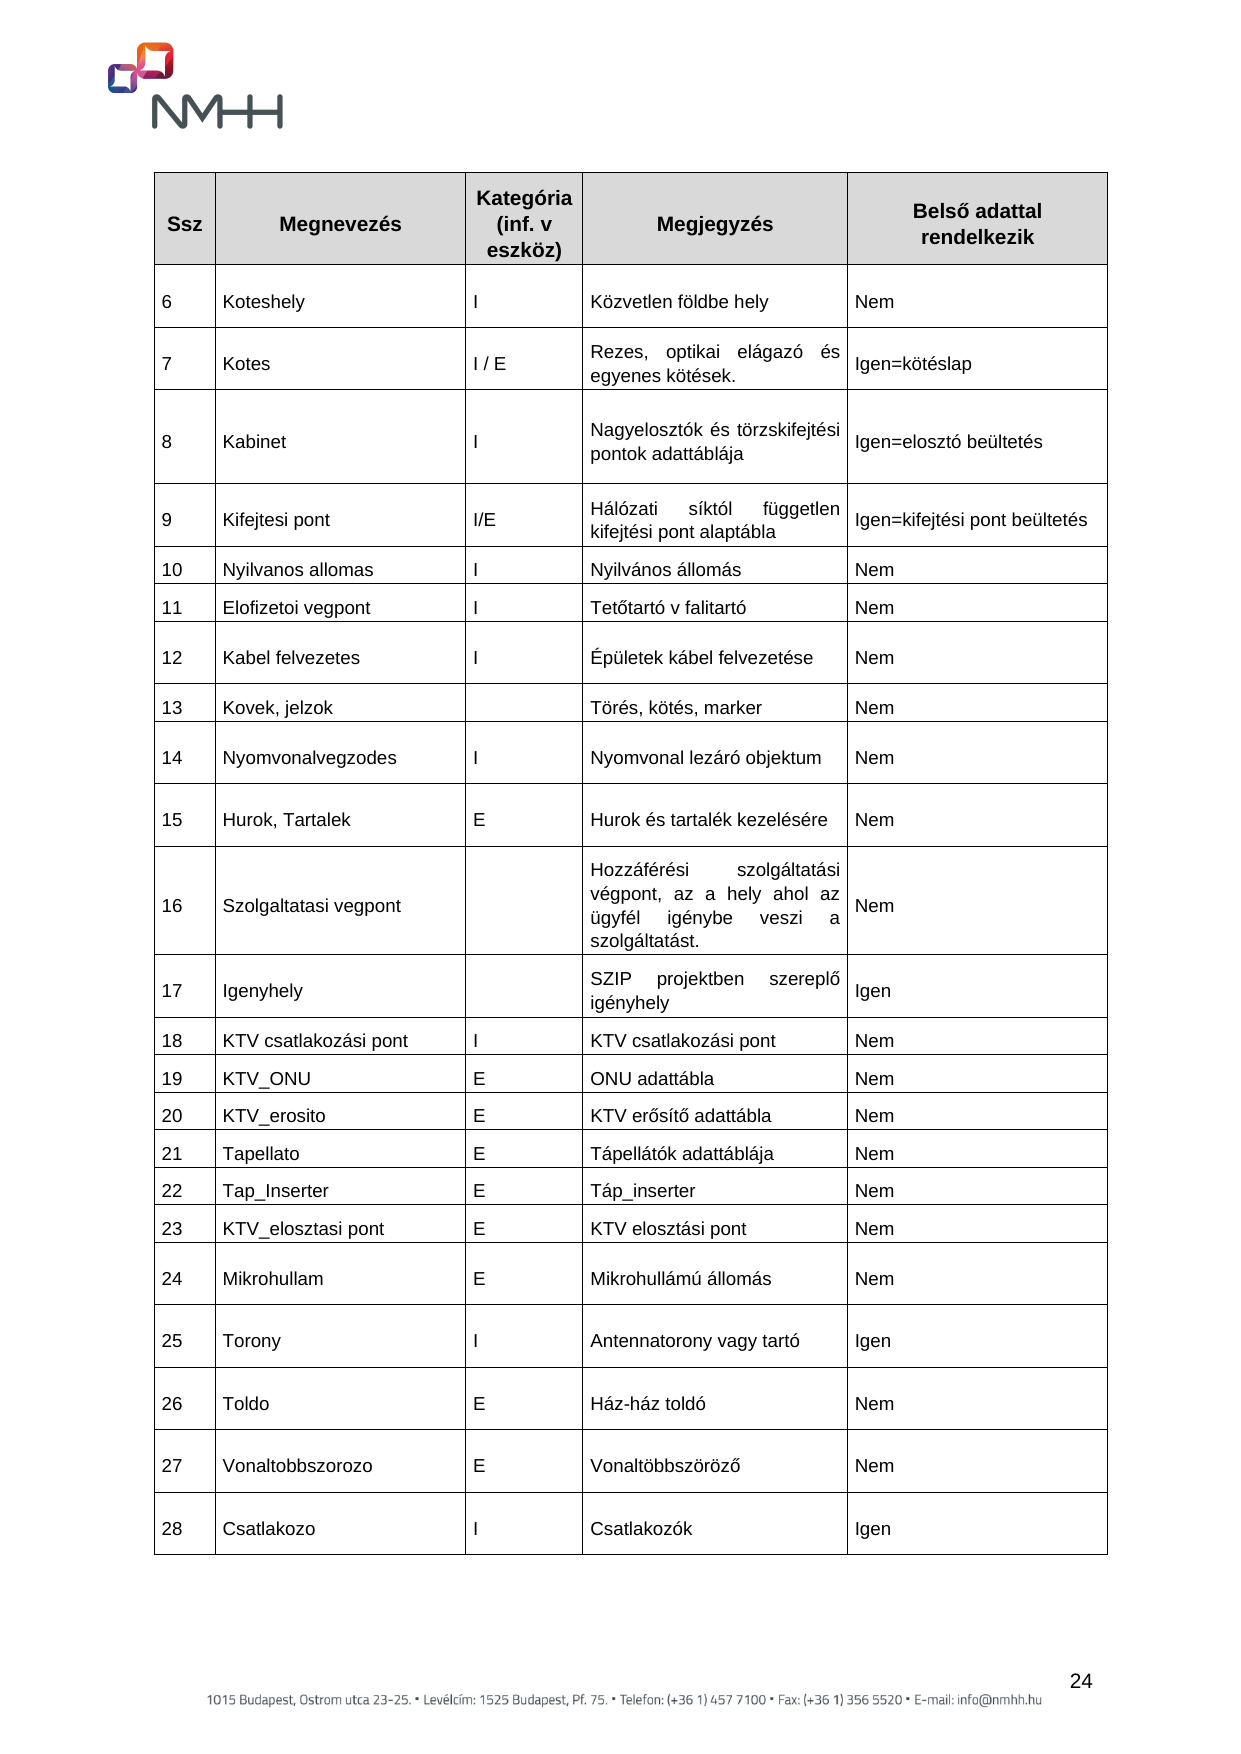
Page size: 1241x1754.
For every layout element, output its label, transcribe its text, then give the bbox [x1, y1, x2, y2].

table_cell Nem [848, 684, 1107, 721]
table_header Ssz [155, 173, 215, 264]
table_cell 6 [155, 265, 215, 327]
table_cell SZIP projektben szereplő igényhely [583, 955, 847, 1017]
table_cell Nem [848, 622, 1107, 683]
table_cell Nem [848, 1130, 1107, 1167]
table_cell Hozzáférési szolgáltatási végpont, az a hely ahol az ügyfél igénybe veszi a szolgáltatást. [583, 847, 847, 954]
table_cell KTV_elosztasi pont [216, 1205, 465, 1242]
table_cell Vonaltöbbszöröző [583, 1430, 847, 1492]
table_cell E [466, 1093, 582, 1129]
table_cell Igen [848, 1305, 1107, 1367]
table_cell E [466, 1130, 582, 1167]
table_cell I [466, 1493, 582, 1554]
table_cell KTV elosztási pont [583, 1205, 847, 1242]
table_cell 10 [155, 547, 215, 583]
table_cell 15 [155, 784, 215, 846]
table_cell E [466, 1368, 582, 1429]
table_cell I / E [466, 328, 582, 389]
table_cell 22 [155, 1168, 215, 1204]
table_cell I [466, 547, 582, 583]
table_cell I [466, 622, 582, 683]
table_cell E [466, 1205, 582, 1242]
table_cell 16 [155, 847, 215, 954]
table_cell I [466, 1018, 582, 1054]
table_cell 25 [155, 1305, 215, 1367]
picture [2, 19, 1240, 146]
table_cell Nem [848, 1243, 1107, 1304]
table_cell Közvetlen földbe hely [583, 265, 847, 327]
table_cell Nyilvános állomás [583, 547, 847, 583]
table_cell E [466, 1243, 582, 1304]
table_cell Kotes [216, 328, 465, 389]
table_cell 17 [155, 955, 215, 1017]
table_cell Kifejtesi pont [216, 484, 465, 546]
table_cell Ház-ház toldó [583, 1368, 847, 1429]
table_cell Nem [848, 1093, 1107, 1129]
table_cell 27 [155, 1430, 215, 1492]
table_cell 18 [155, 1018, 215, 1054]
table_cell [466, 847, 582, 954]
table_cell Hurok, Tartalek [216, 784, 465, 846]
table_cell Toldo [216, 1368, 465, 1429]
table_cell I [466, 1305, 582, 1367]
table_cell I [466, 265, 582, 327]
table_cell [466, 684, 582, 721]
table_cell 13 [155, 684, 215, 721]
table_header Megnevezés [216, 173, 465, 264]
table_cell 20 [155, 1093, 215, 1129]
table_cell Táp_inserter [583, 1168, 847, 1204]
table_cell Hálózati síktól független kifejtési pont alaptábla [583, 484, 847, 546]
table_cell Nagyelosztók és törzskifejtési pontok adattáblája [583, 390, 847, 483]
table_cell KTV_ONU [216, 1055, 465, 1092]
table_cell Nem [848, 1205, 1107, 1242]
table_cell 23 [155, 1205, 215, 1242]
table_cell KTV erősítő adattábla [583, 1093, 847, 1129]
table_cell Antennatorony vagy tartó [583, 1305, 847, 1367]
table_cell Nem [848, 584, 1107, 621]
table_cell Vonaltobbszorozo [216, 1430, 465, 1492]
table_cell E [466, 1168, 582, 1204]
table_cell Nyilvanos allomas [216, 547, 465, 583]
table_cell Tapellato [216, 1130, 465, 1167]
table_cell Törés, kötés, marker [583, 684, 847, 721]
table_cell Nem [848, 722, 1107, 783]
table_cell Igen=elosztó beültetés [848, 390, 1107, 483]
table_cell Igen [848, 955, 1107, 1017]
table_cell Nem [848, 1055, 1107, 1092]
table_cell Nem [848, 547, 1107, 583]
table_cell Kabinet [216, 390, 465, 483]
table_cell Épületek kábel felvezetése [583, 622, 847, 683]
picture [7, 1666, 1241, 1754]
table_header Belső adattal rendelkezik [848, 173, 1107, 264]
table_cell Csatlakozo [216, 1493, 465, 1554]
table_cell 12 [155, 622, 215, 683]
table_cell 26 [155, 1368, 215, 1429]
table_cell Kovek, jelzok [216, 684, 465, 721]
table_cell Szolgaltatasi vegpont [216, 847, 465, 954]
table_cell 24 [155, 1243, 215, 1304]
table_cell 11 [155, 584, 215, 621]
table_cell KTV csatlakozási pont [216, 1018, 465, 1054]
table_cell Nem [848, 1430, 1107, 1492]
table_cell Nem [848, 847, 1107, 954]
table_cell I [466, 584, 582, 621]
table_cell Kabel felvezetes [216, 622, 465, 683]
table_cell 14 [155, 722, 215, 783]
table_cell Torony [216, 1305, 465, 1367]
table_cell Igen=kötéslap [848, 328, 1107, 389]
table_cell Igenyhely [216, 955, 465, 1017]
table_header Kategória (inf. v eszköz) [466, 173, 582, 264]
table_cell KTV_erosito [216, 1093, 465, 1129]
table_cell 21 [155, 1130, 215, 1167]
table_cell Igen [848, 1493, 1107, 1554]
table_cell Hurok és tartalék kezelésére [583, 784, 847, 846]
table_cell Igen=kifejtési pont beültetés [848, 484, 1107, 546]
table_cell 19 [155, 1055, 215, 1092]
table_cell Nem [848, 784, 1107, 846]
table_cell Nem [848, 1368, 1107, 1429]
table_cell Koteshely [216, 265, 465, 327]
table_cell Mikrohullam [216, 1243, 465, 1304]
table_cell I/E [466, 484, 582, 546]
table_cell [466, 955, 582, 1017]
table_cell 9 [155, 484, 215, 546]
table_cell Tap_Inserter [216, 1168, 465, 1204]
table_cell KTV csatlakozási pont [583, 1018, 847, 1054]
table_cell I [466, 722, 582, 783]
table_cell 8 [155, 390, 215, 483]
table_cell Tetőtartó v falitartó [583, 584, 847, 621]
table_cell 7 [155, 328, 215, 389]
table_cell E [466, 1430, 582, 1492]
table_cell I [466, 390, 582, 483]
table_cell E [466, 784, 582, 846]
table_cell Rezes, optikai elágazó és egyenes kötések. [583, 328, 847, 389]
table_cell Nyomvonalvegzodes [216, 722, 465, 783]
table_cell E [466, 1055, 582, 1092]
table_cell Nyomvonal lezáró objektum [583, 722, 847, 783]
table_cell ONU adattábla [583, 1055, 847, 1092]
table_cell Tápellátók adattáblája [583, 1130, 847, 1167]
table_cell 28 [155, 1493, 215, 1554]
table_cell Nem [848, 1018, 1107, 1054]
table_cell Mikrohullámú állomás [583, 1243, 847, 1304]
table_header Megjegyzés [583, 173, 847, 264]
table_cell Csatlakozók [583, 1493, 847, 1554]
table_cell Nem [848, 265, 1107, 327]
table_cell Elofizetoi vegpont [216, 584, 465, 621]
table_cell Nem [848, 1168, 1107, 1204]
